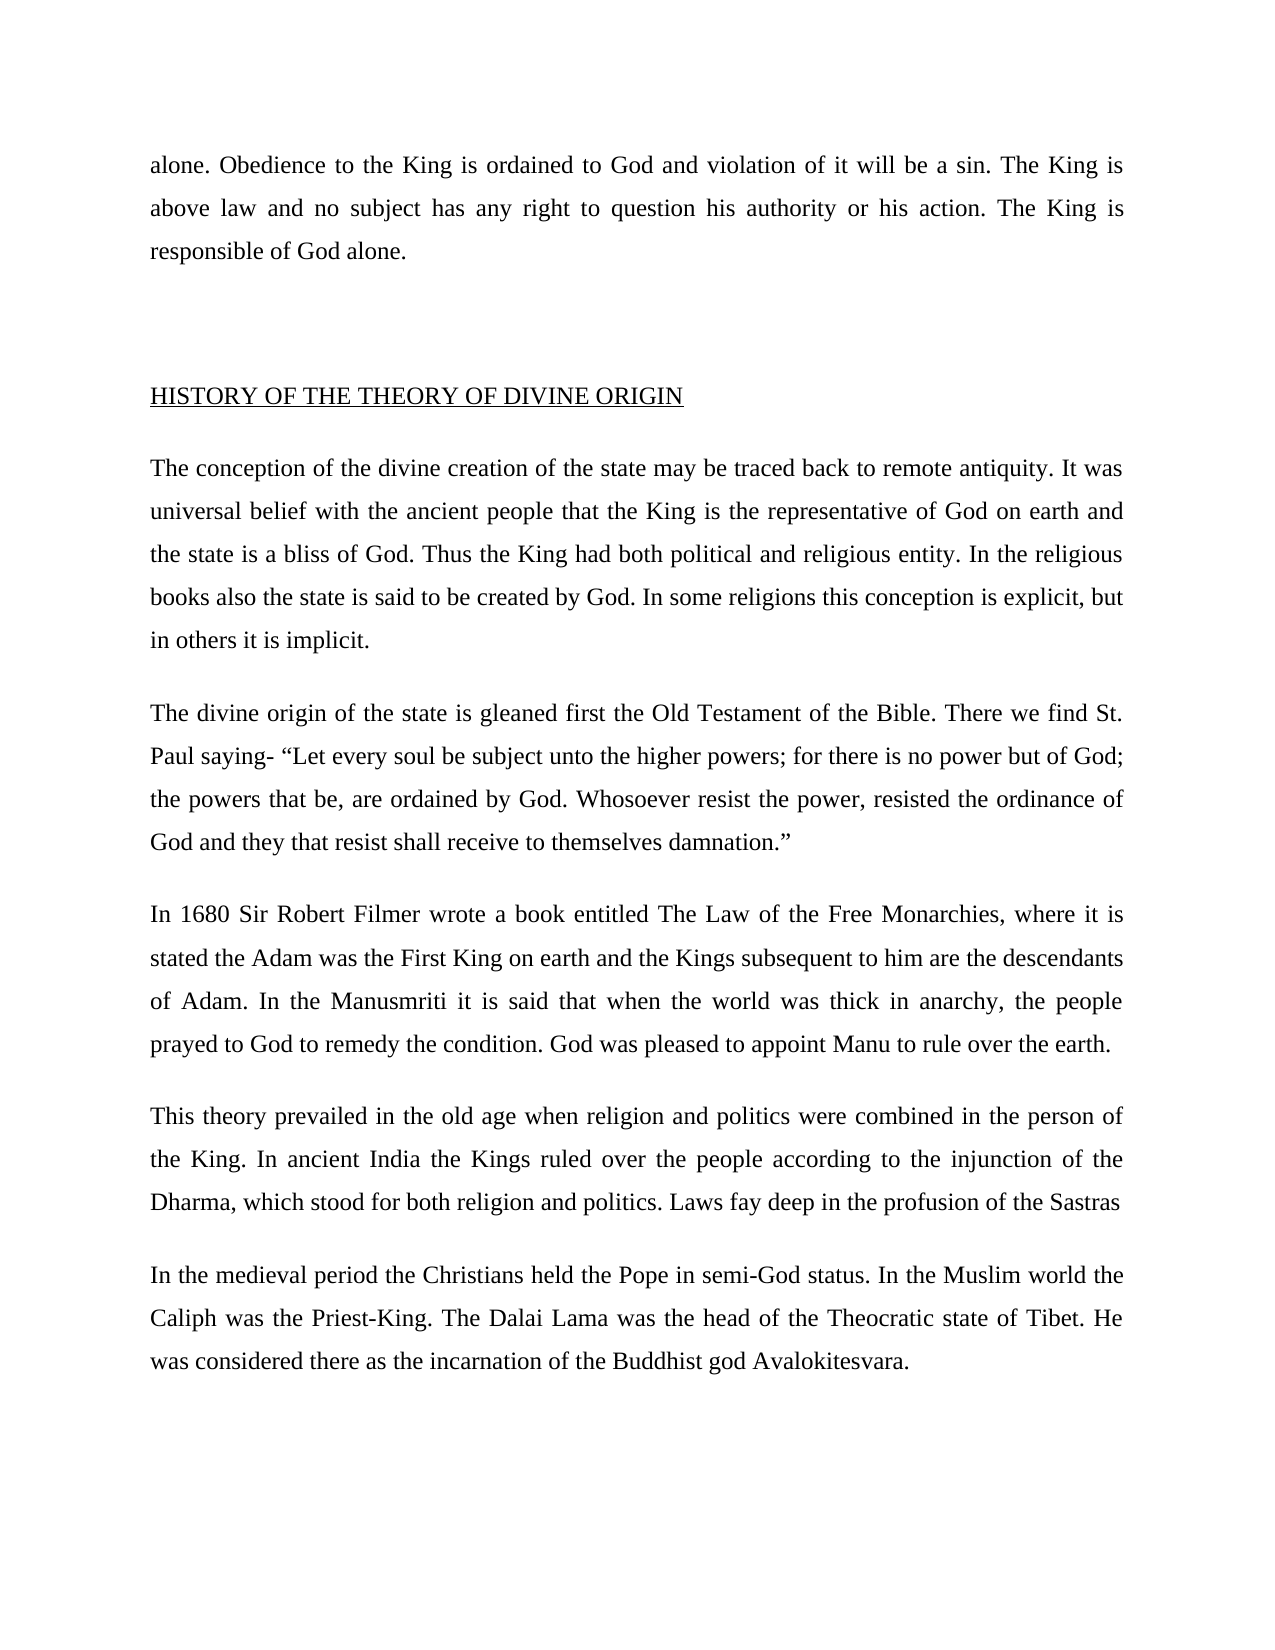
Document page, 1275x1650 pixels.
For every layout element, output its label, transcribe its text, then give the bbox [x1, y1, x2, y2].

text This theory prevailed in the old age when religion and politics were combined in the person of the King. In ancient India the Kings ruled over the people according to the injunction of the Dharma, which stood for both religion and politics. Laws fay deep in the profusion of the Sastras [150, 1101, 1125, 1216]
text The divine origin of the state is gleaned first the Old Testament of the Bible. There we find St. Paul saying- “Let every soul be subject unto the higher powers; for there is no power but of God; the powers that be, are ordained by God. Whosoever resist the power, resisted the ordinance of God and they that resist shall receive to themselves damnation.” [150, 698, 1125, 856]
text HISTORY OF THE THEORY OF DIVINE ORIGIN [150, 381, 1125, 409]
text In the medieval period the Christians held the Pope in semi-God status. In the Muslim world the Caliph was the Priest-King. The Dalai Lama was the head of the Theocratic state of Tibet. He was considered there as the incarnation of the Buddhist god Avalokitesvara. [150, 1260, 1125, 1375]
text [150, 150, 1125, 265]
text The conception of the divine creation of the state may be traced back to remote antiquity. It was universal belief with the ancient people that the King is the representative of God on earth and the state is a bliss of God. Thus the King had both political and religious entity. In the religious books also the state is said to be created by God. In some religions this conception is explicit, but in others it is implicit. [150, 453, 1125, 654]
text In 1680 Sir Robert Filmer wrote a book entitled The Law of the Free Monarchies, where it is stated the Adam was the First King on earth and the Kings subsequent to him are the descendants of Adam. In the Manusmriti it is said that when the world was thick in anarchy, the people prayed to God to remedy the condition. God was pleased to appoint Manu to rule over the earth. [150, 899, 1125, 1058]
